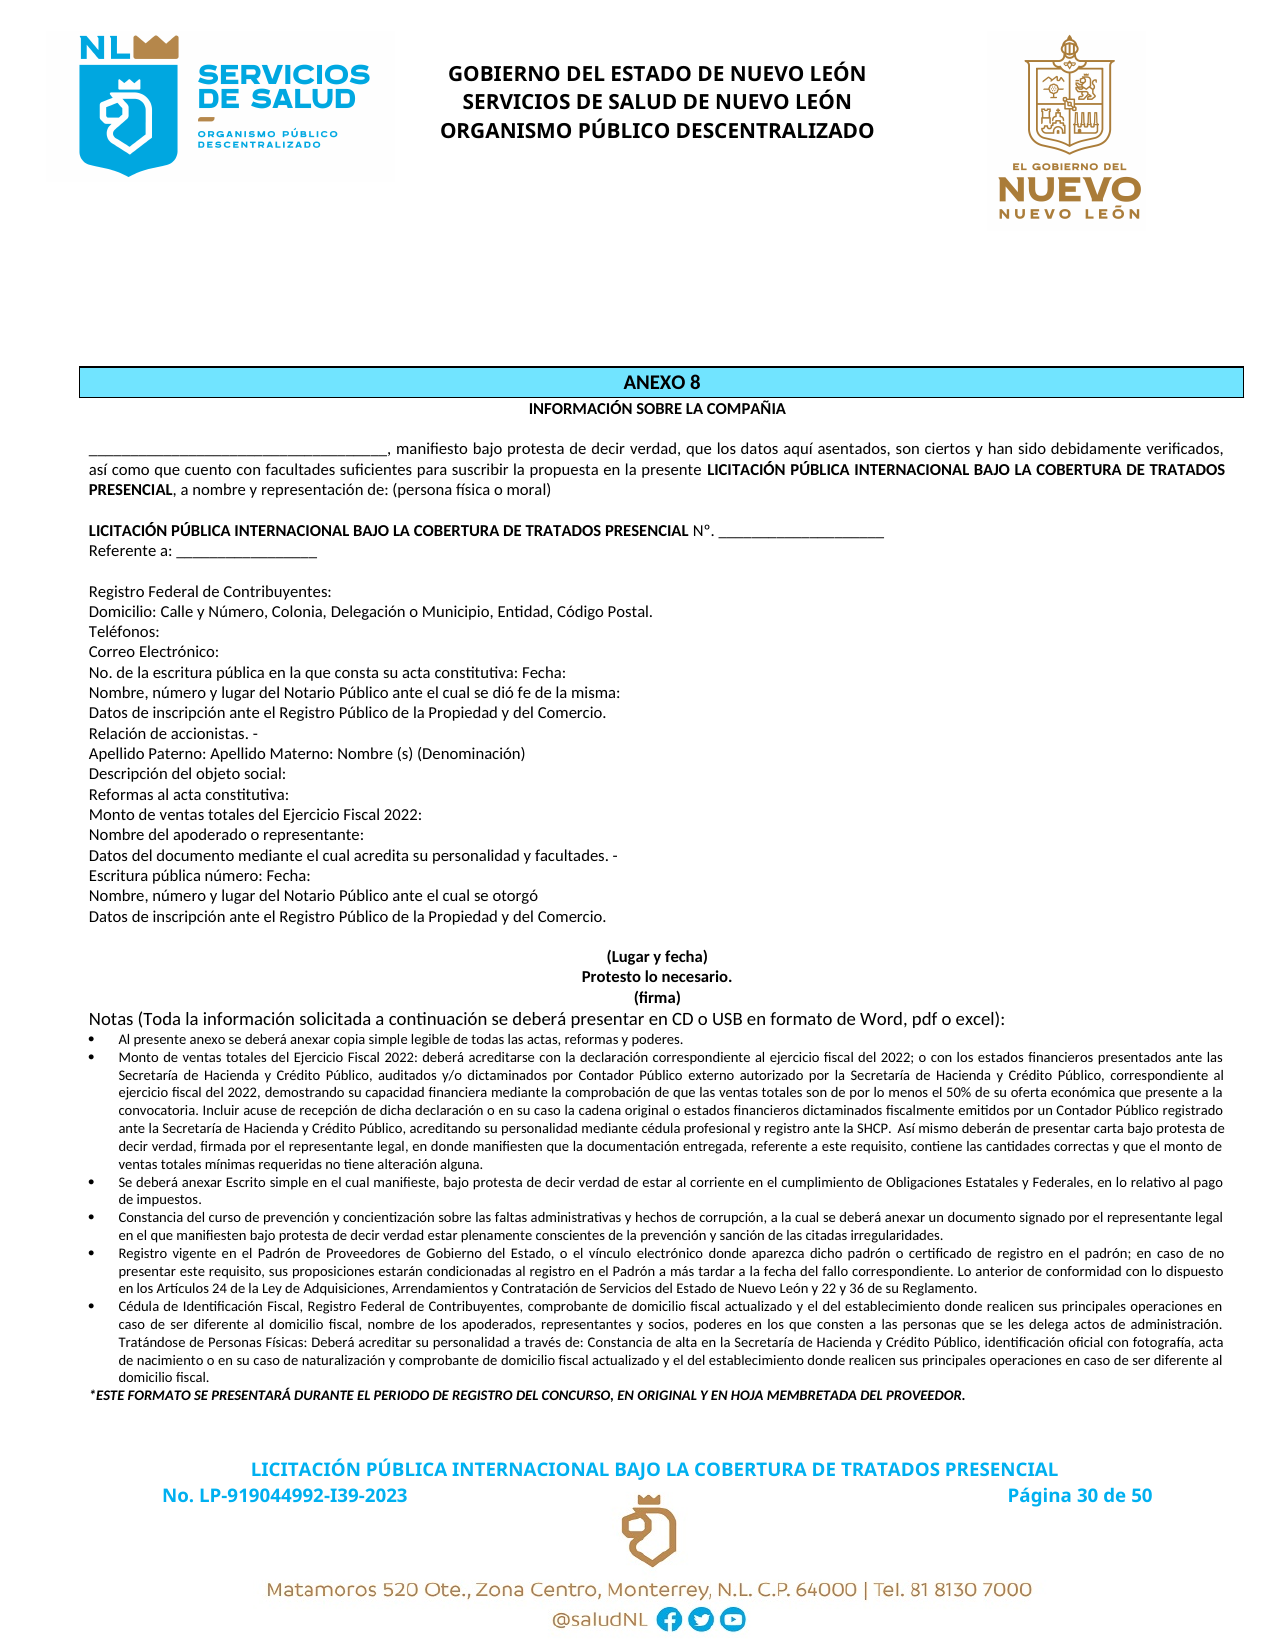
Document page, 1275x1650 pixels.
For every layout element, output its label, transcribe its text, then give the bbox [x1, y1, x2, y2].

picture [987, 31, 1147, 231]
text (firma) [89, 987, 1226, 1007]
list Monto de ventas totales del Ejercicio Fiscal 2022: deberá acreditarse con la declaración correspondiente al ejercicio fiscal del 2022; o con los estados financieros presentados ante las Secretaría de Hacienda y Crédito Público, auditados y/o dictaminados por Contador Público externo autorizado por la Secretaría de Hacienda y Crédito Público, correspondiente al ejercicio fiscal del 2022, demostrando su capacidad financiera mediante la comprobación de que las ventas totales son de por lo menos el 50% de su oferta económica que presente a la convocatoria. Incluir acuse de recepción de dicha declaración o en su caso la cadena original o estados financieros dictaminados fiscalmente emitidos por un Contador Público registrado ante la Secretaría de Hacienda y Crédito Público, acreditando su personalidad mediante cédula profesional y registro ante la SHCP. Así mismo deberán de presentar carta bajo protesta de decir verdad, firmada por el representante legal, en donde manifiesten que la documentación entregada, referente a este requisito, contiene las cantidades correctas y que el monto de ventas totales mínimas requeridas no tiene alteración alguna. [89, 1048, 1226, 1173]
text ANEXO 8 [80, 368, 1243, 397]
text Descripción del objeto social: [89, 764, 1226, 784]
list Cédula de Identificación Fiscal, Registro Federal de Contribuyentes, comprobante de domicilio fiscal actualizado y el del establecimiento donde realicen sus principales operaciones en caso de ser diferente al domicilio fiscal, nombre de los apoderados, representantes y socios, poderes en los que consten a las personas que se les delega actos de administración. Tratándose de Personas Físicas: Deberá acreditar su personalidad a través de: Constancia de alta en la Secretaría de Hacienda y Crédito Público, identificación oficial con fotografía, acta de nacimiento o en su caso de naturalización y comprobante de domicilio fiscal actualizado y el del establecimiento donde realicen sus principales operaciones en caso de ser diferente al domicilio fiscal. [89, 1297, 1226, 1387]
picture [4, 1477, 1275, 1647]
text Datos de inscripción ante el Registro Público de la Propiedad y del Comercio. [89, 906, 1226, 926]
picture [46, 31, 396, 182]
text Reformas al acta constitutiva: [89, 784, 1226, 804]
text Datos de inscripción ante el Registro Público de la Propiedad y del Comercio. [89, 703, 1226, 723]
text No. de la escritura pública en la que consta su acta constitutiva: Fecha: [89, 662, 1226, 682]
text Nombre del apoderado o representante: [89, 824, 1226, 845]
text Protesto lo necesario. [89, 967, 1226, 987]
text ____________________________________, manifiesto bajo protesta de decir verdad, que los datos aquí asentados, son ciertos y han sido debidamente verificados, así como que cuento con facultades suficientes para suscribir la propuesta en la presente LICITACIÓN PÚBLICA INTERNACIONAL BAJO LA COBERTURA DE TRATADOS PRESENCIAL, a nombre y representación de: (persona física o moral) [89, 439, 1226, 499]
list Se deberá anexar Escrito simple en el cual manifieste, bajo protesta de decir verdad de estar al corriente en el cumplimiento de Obligaciones Estatales y Federales, en lo relativo al pago de impuestos. [89, 1173, 1226, 1208]
text Correo Electrónico: [89, 642, 1226, 662]
text Datos del documento mediante el cual acredita su personalidad y facultades. - [89, 845, 1226, 865]
text Nombre, número y lugar del Notario Público ante el cual se otorgó [89, 886, 1226, 906]
text Notas (Toda la información solicitada a continuación se deberá presentar en CD o USB en formato de Word, pdf o excel): [89, 1007, 1226, 1030]
text Relación de accionistas. - [89, 723, 1226, 743]
text Apellido Paterno: Apellido Materno: Nombre (s) (Denominación) [89, 743, 1226, 764]
list Registro vigente en el Padrón de Proveedores de Gobierno del Estado, o el vínculo electrónico donde aparezca dicho padrón o certificado de registro en el padrón; en caso de no presentar este requisito, sus proposiciones estarán condicionadas al registro en el Padrón a más tardar a la fecha del fallo correspondiente. Lo anterior de conformidad con lo dispuesto en los Artículos 24 de la Ley de Adquisiciones, Arrendamientos y Contratación de Servicios del Estado de Nuevo León y 22 y 36 de su Reglamento. [89, 1244, 1226, 1297]
text Nombre, número y lugar del Notario Público ante el cual se dió fe de la misma: [89, 682, 1226, 703]
text Teléfonos: [89, 621, 1226, 642]
text (Lugar y fecha) [89, 946, 1226, 967]
text *ESTE FORMATO SE PRESENTARÁ DURANTE EL PERIODO DE REGISTRO DEL CONCURSO, EN ORIGINAL Y EN HOJA MEMBRETADA DEL PROVEEDOR. [89, 1387, 1226, 1404]
text Domicilio: Calle y Número, Colonia, Delegación o Municipio, Entidad, Código Postal. [89, 601, 1226, 621]
text Registro Federal de Contribuyentes: [89, 581, 1226, 601]
list Al presente anexo se deberá anexar copia simple legible de todas las actas, reformas y poderes. [89, 1030, 1226, 1048]
text Referente a: _________________ [89, 540, 1226, 561]
list Constancia del curso de prevención y concientización sobre las faltas administrativas y hechos de corrupción, a la cual se deberá anexar un documento signado por el representante legal en el que manifiesten bajo protesta de decir verdad estar plenamente conscientes de la prevención y sanción de las citadas irregularidades. [89, 1208, 1226, 1244]
text INFORMACIÓN SOBRE LA COMPAÑIA [89, 398, 1226, 418]
text LICITACIÓN PÚBLICA INTERNACIONAL BAJO LA COBERTURA DE TRATADOS PRESENCIAL Nº. ____________________ [89, 520, 1226, 540]
text Monto de ventas totales del Ejercicio Fiscal 2022: [89, 804, 1226, 824]
text Escritura pública número: Fecha: [89, 865, 1226, 886]
